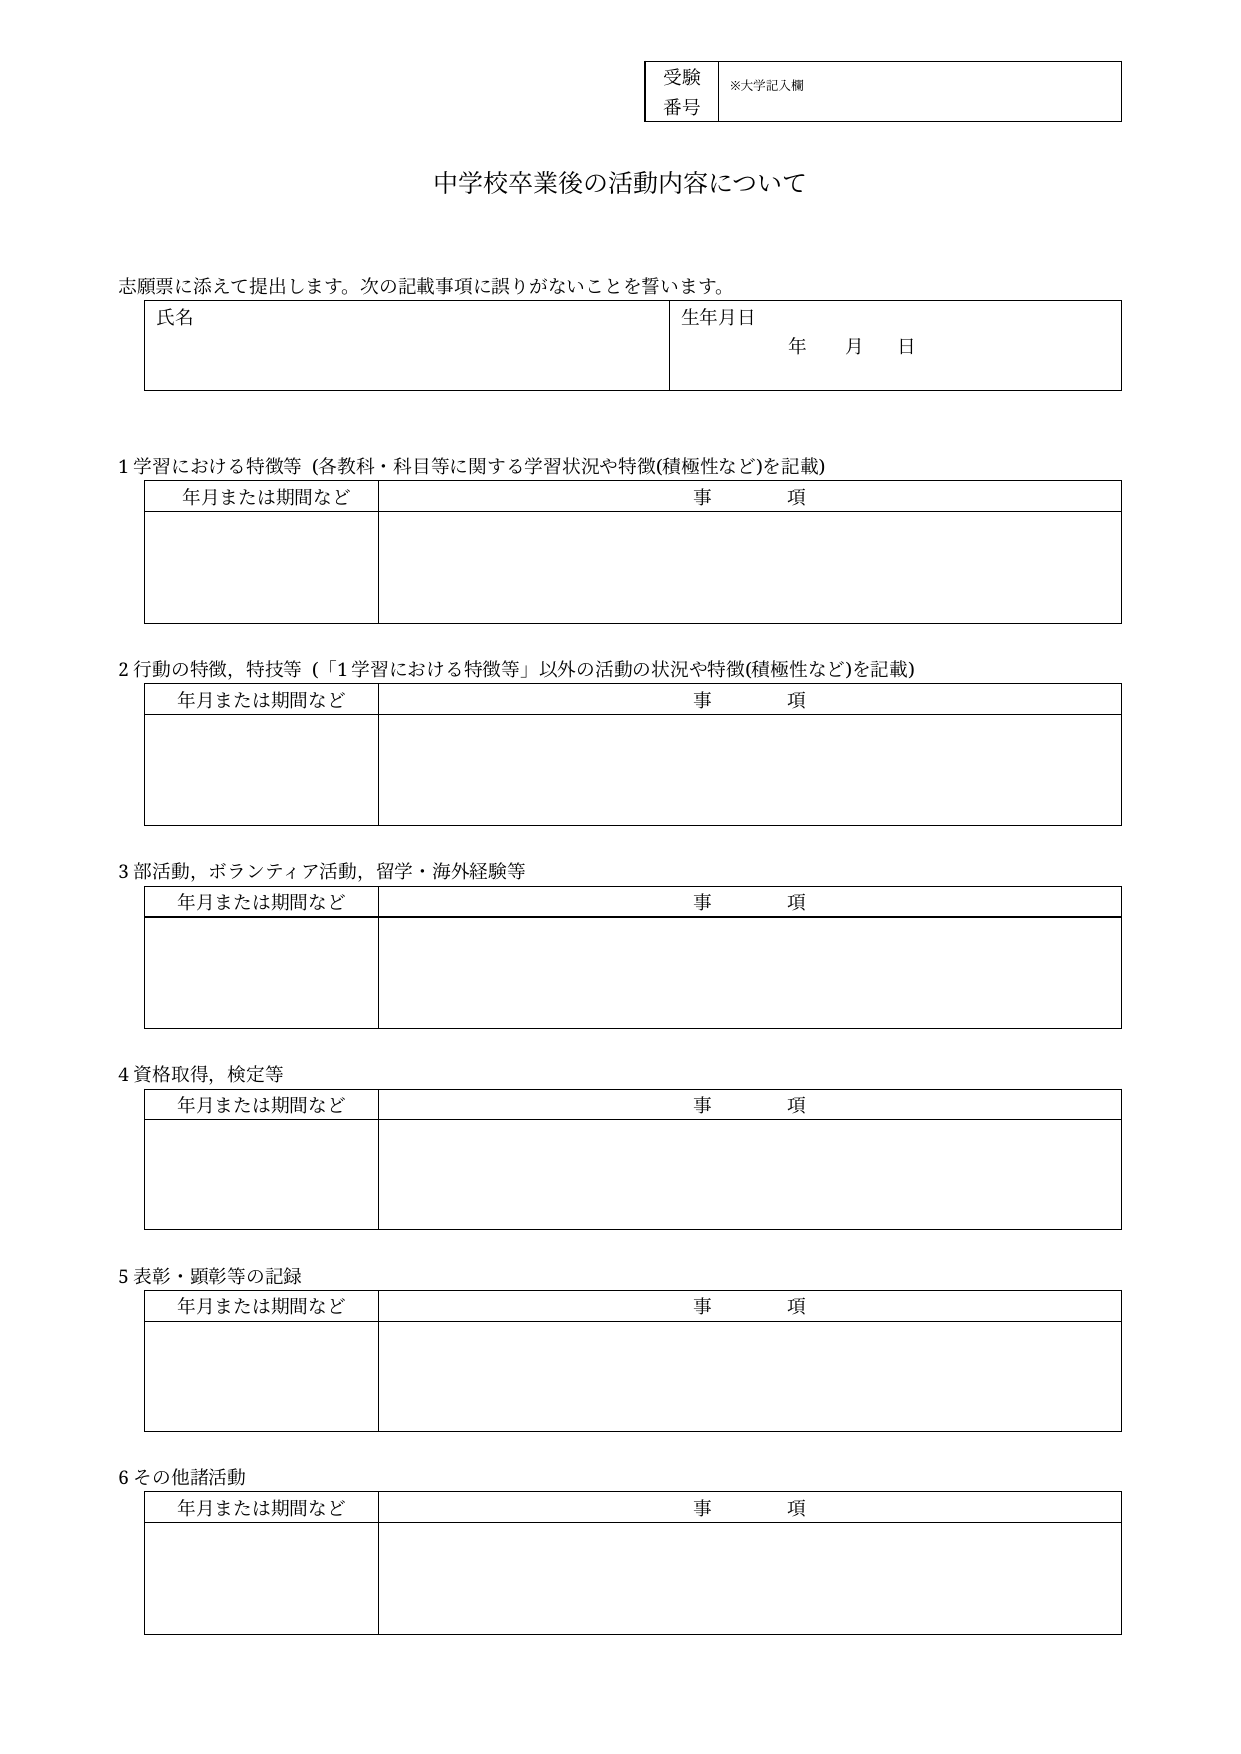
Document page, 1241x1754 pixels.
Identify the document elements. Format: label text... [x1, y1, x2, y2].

table_cell [379, 1322, 1121, 1431]
table_header 事 項 [379, 1090, 1121, 1119]
table_cell [145, 1322, 378, 1431]
table_header 年月または期間など [145, 1090, 378, 1119]
table_header ※大学記入欄 [719, 62, 1121, 121]
table_header 受験 番号 [646, 62, 718, 121]
table_header 事 項 [379, 1291, 1121, 1321]
table_header 年月または期間など [145, 887, 378, 916]
table_cell [145, 1523, 378, 1633]
table_header 氏名 [145, 301, 669, 390]
text 5 表彰・顕彰等の記録 [118, 1260, 1122, 1290]
table_cell [379, 1523, 1121, 1633]
table_header 事 項 [379, 481, 1121, 511]
table_cell [379, 918, 1121, 1028]
table_cell [379, 1120, 1121, 1229]
text 3 部活動，ボランティア活動，留学・海外経験等 [118, 856, 1122, 886]
table_cell [145, 1120, 378, 1229]
table_header 事 項 [379, 684, 1121, 714]
table_cell [379, 715, 1121, 825]
text 1 学習における特徴等 (各教科・科目等に関する学習状況や特徴(積極性など)を記載) [118, 451, 1122, 480]
table_cell [145, 715, 378, 825]
table_header 年月または期間など [145, 1492, 378, 1522]
table_header 年月または期間など [145, 684, 378, 714]
table_header 事 項 [379, 1492, 1121, 1522]
table_header 生年月日 年 月 日 [670, 301, 1121, 390]
table_header 事 項 [379, 887, 1121, 916]
text 2 行動の特徴，特技等 (「1学習における特徴等」以外の活動の状況や特徴(積極性など)を記載) [118, 653, 1122, 683]
table_cell [145, 918, 378, 1028]
text 志願票に添えて提出します。次の記載事項に誤りがないことを誓います。 [118, 270, 1122, 300]
text 4 資格取得，検定等 [118, 1059, 1122, 1088]
text 中学校卒業後の活動内容について [118, 152, 1122, 211]
text 6 その他諸活動 [118, 1461, 1122, 1491]
table_cell [379, 512, 1121, 623]
table_header 年月または期間など [145, 481, 378, 511]
table_cell [145, 512, 378, 623]
table_header 年月または期間など [145, 1291, 378, 1321]
